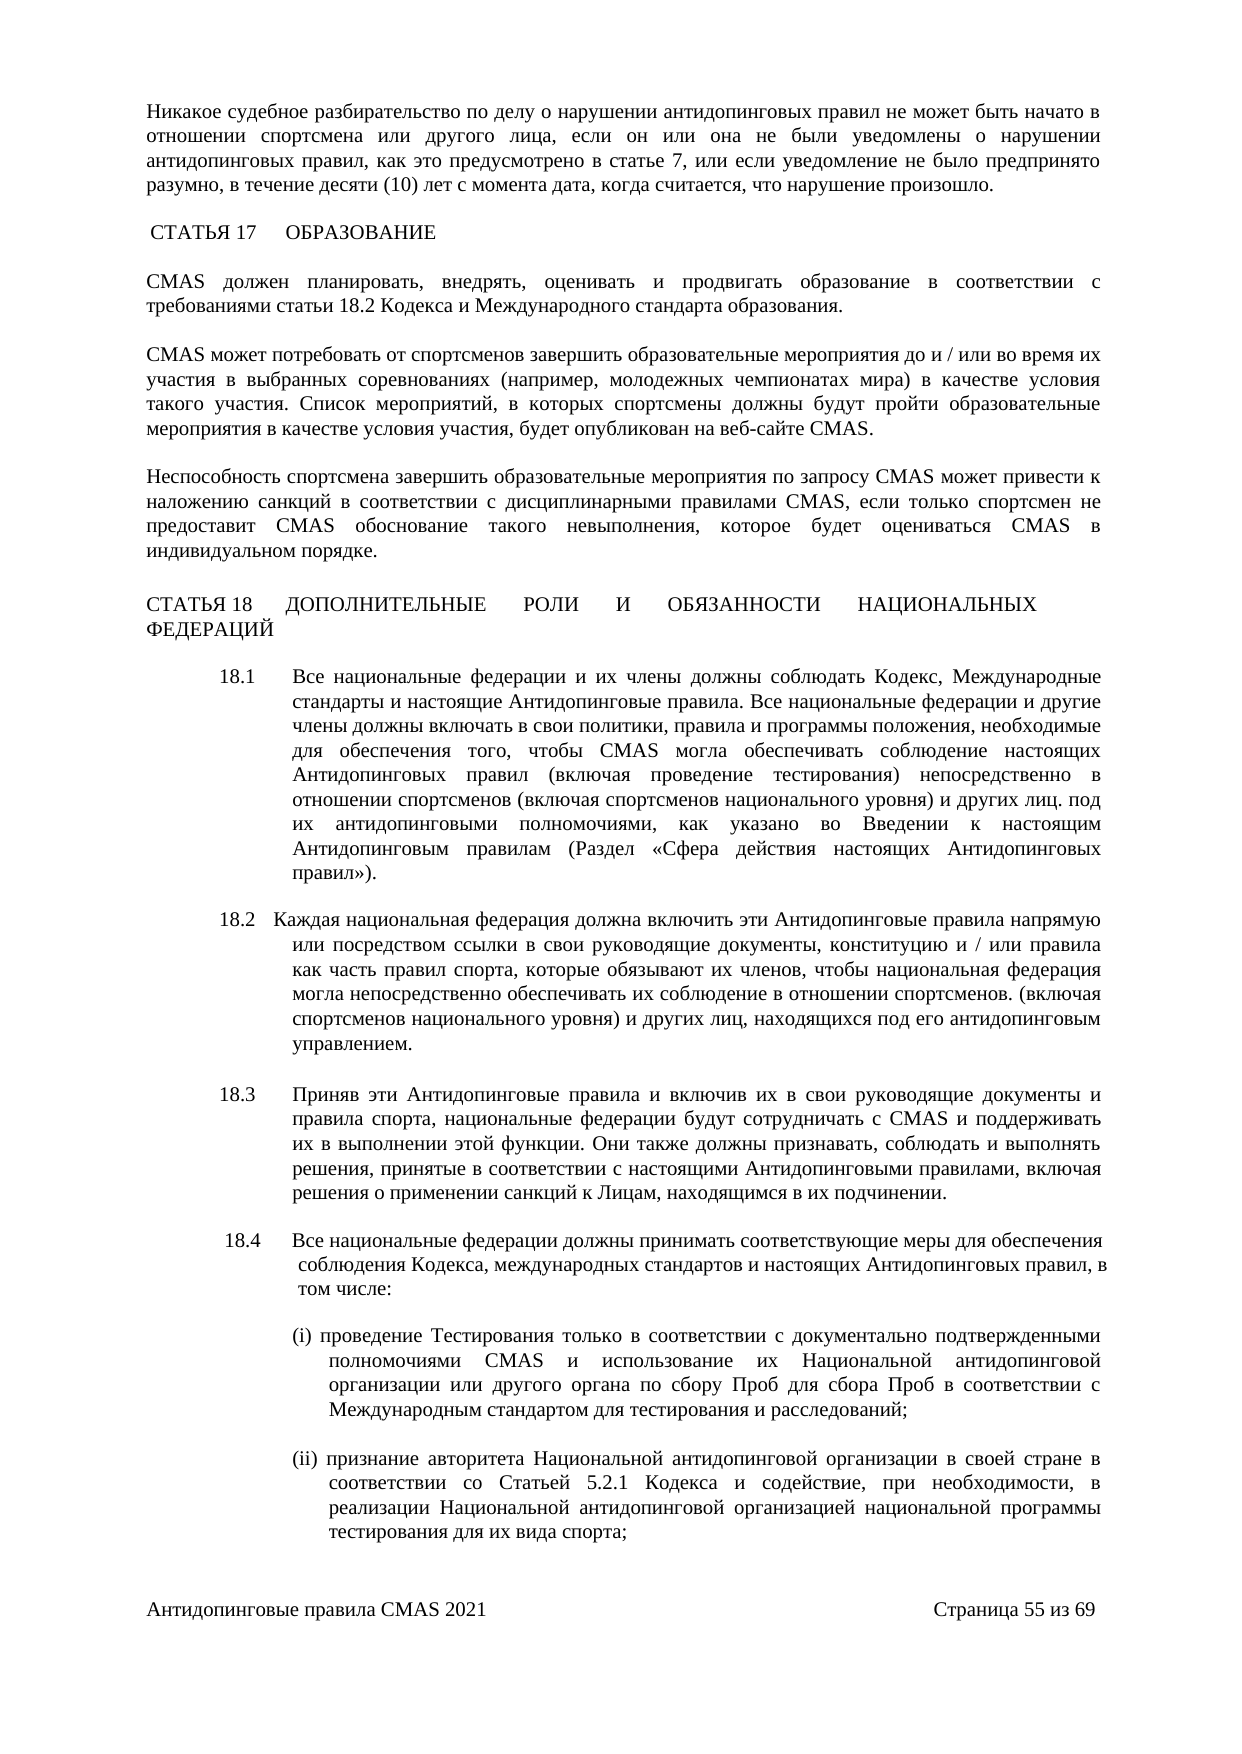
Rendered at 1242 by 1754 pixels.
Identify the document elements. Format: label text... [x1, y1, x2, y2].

text (i) проведение Тестирования только в соответствии с документально подтвержденными полномочиями CMAS и использование их Национальной антидопинговой организации или другого органа по сбору Проб для сбора Проб в соответствии с Международным стандартом для тестирования и расследований; [292, 1323, 1102, 1421]
text CMAS может потребовать от спортсменов завершить образовательные мероприятия до и / или во время их участия в выбранных соревнованиях (например, молодежных чемпионатах мира) в качестве условия такого участия. Список мероприятий, в которых спортсмены должны будут пройти образовательные мероприятия в качестве условия участия, будет опубликован на веб-сайте CMAS. [146, 342, 1102, 439]
text Антидопинговые правила CMAS 2021 Страница 55 из 69 [146, 1597, 1110, 1621]
text 18.4 Все национальные федерации должны принимать соответствующие меры для обеспечения соблюдения Кодекса, международных стандартов и настоящих Антидопинговых правил, в том числе: [224, 1228, 1110, 1300]
text 18.3 Приняв эти Антидопинговые правила и включив их в свои руководящие документы и правила спорта, национальные федерации будут сотрудничать с CMAS и поддерживать их в выполнении этой функции. Они также должны признавать, соблюдать и выполнять решения, принятые в соответствии с настоящими Антидопинговыми правилами, включая решения о применении санкций к Лицам, находящимся в их подчинении. [219, 1082, 1102, 1204]
text 18.2 Каждая национальная федерация должна включить эти Антидопинговые правила напрямую или посредством ссылки в свои руководящие документы, конституцию и / или правила как часть правил спорта, которые обязывают их членов, чтобы национальная федерация могла непосредственно обеспечивать их соблюдение в отношении спортсменов. (включая спортсменов национального уровня) и других лиц, находящихся под его антидопинговым управлением. [219, 907, 1102, 1055]
text СТАТЬЯ 18 ДОПОЛНИТЕЛЬНЫЕ РОЛИ И ОБЯЗАННОСТИ НАЦИОНАЛЬНЫХ ФЕДЕРАЦИЙ [146, 592, 1038, 641]
text Неспособность спортсмена завершить образовательные мероприятия по запросу CMAS может привести к наложению санкций в соответствии с дисциплинарными правилами CMAS, если только спортсмен не предоставит CMAS обоснование такого невыполнения, которое будет оцениваться CMAS в индивидуальном порядке. [146, 464, 1102, 562]
text СТАТЬЯ 17 ОБРАЗОВАНИЕ [150, 221, 1108, 244]
text Никакое судебное разбирательство по делу о нарушении антидопинговых правил не может быть начато в отношении спортсмена или другого лица, если он или она не были уведомлены о нарушении антидопинговых правил, как это предусмотрено в статье 7, или если уведомление не было предпринято разумно, в течение десяти (10) лет с момента дата, когда считается, что нарушение произошло. [146, 99, 1102, 196]
text CMAS должен планировать, внедрять, оценивать и продвигать образование в соответствии с требованиями статьи 18.2 Кодекса и Международного стандарта образования. [146, 268, 1102, 317]
text (ii) признание авторитета Национальной антидопинговой организации в своей стране в соответствии со Статьей 5.2.1 Кодекса и содействие, при необходимости, в реализации Национальной антидопинговой организацией национальной программы тестирования для их вида спорта; [292, 1446, 1102, 1543]
text 18.1 Все национальные федерации и их члены должны соблюдать Кодекс, Международные стандарты и настоящие Антидопинговые правила. Все национальные федерации и другие члены должны включать в свои политики, правила и программы положения, необходимые для обеспечения того, чтобы CMAS могла обеспечивать соблюдение настоящих Антидопинговых правил (включая проведение тестирования) непосредственно в отношении спортсменов (включая спортсменов национального уровня) и других лиц. под их антидопинговыми полномочиями, как указано во Введении к настоящим Антидопинговым правилам (Раздел «Сфера действия настоящих Антидопинговых правил»). [219, 664, 1102, 884]
